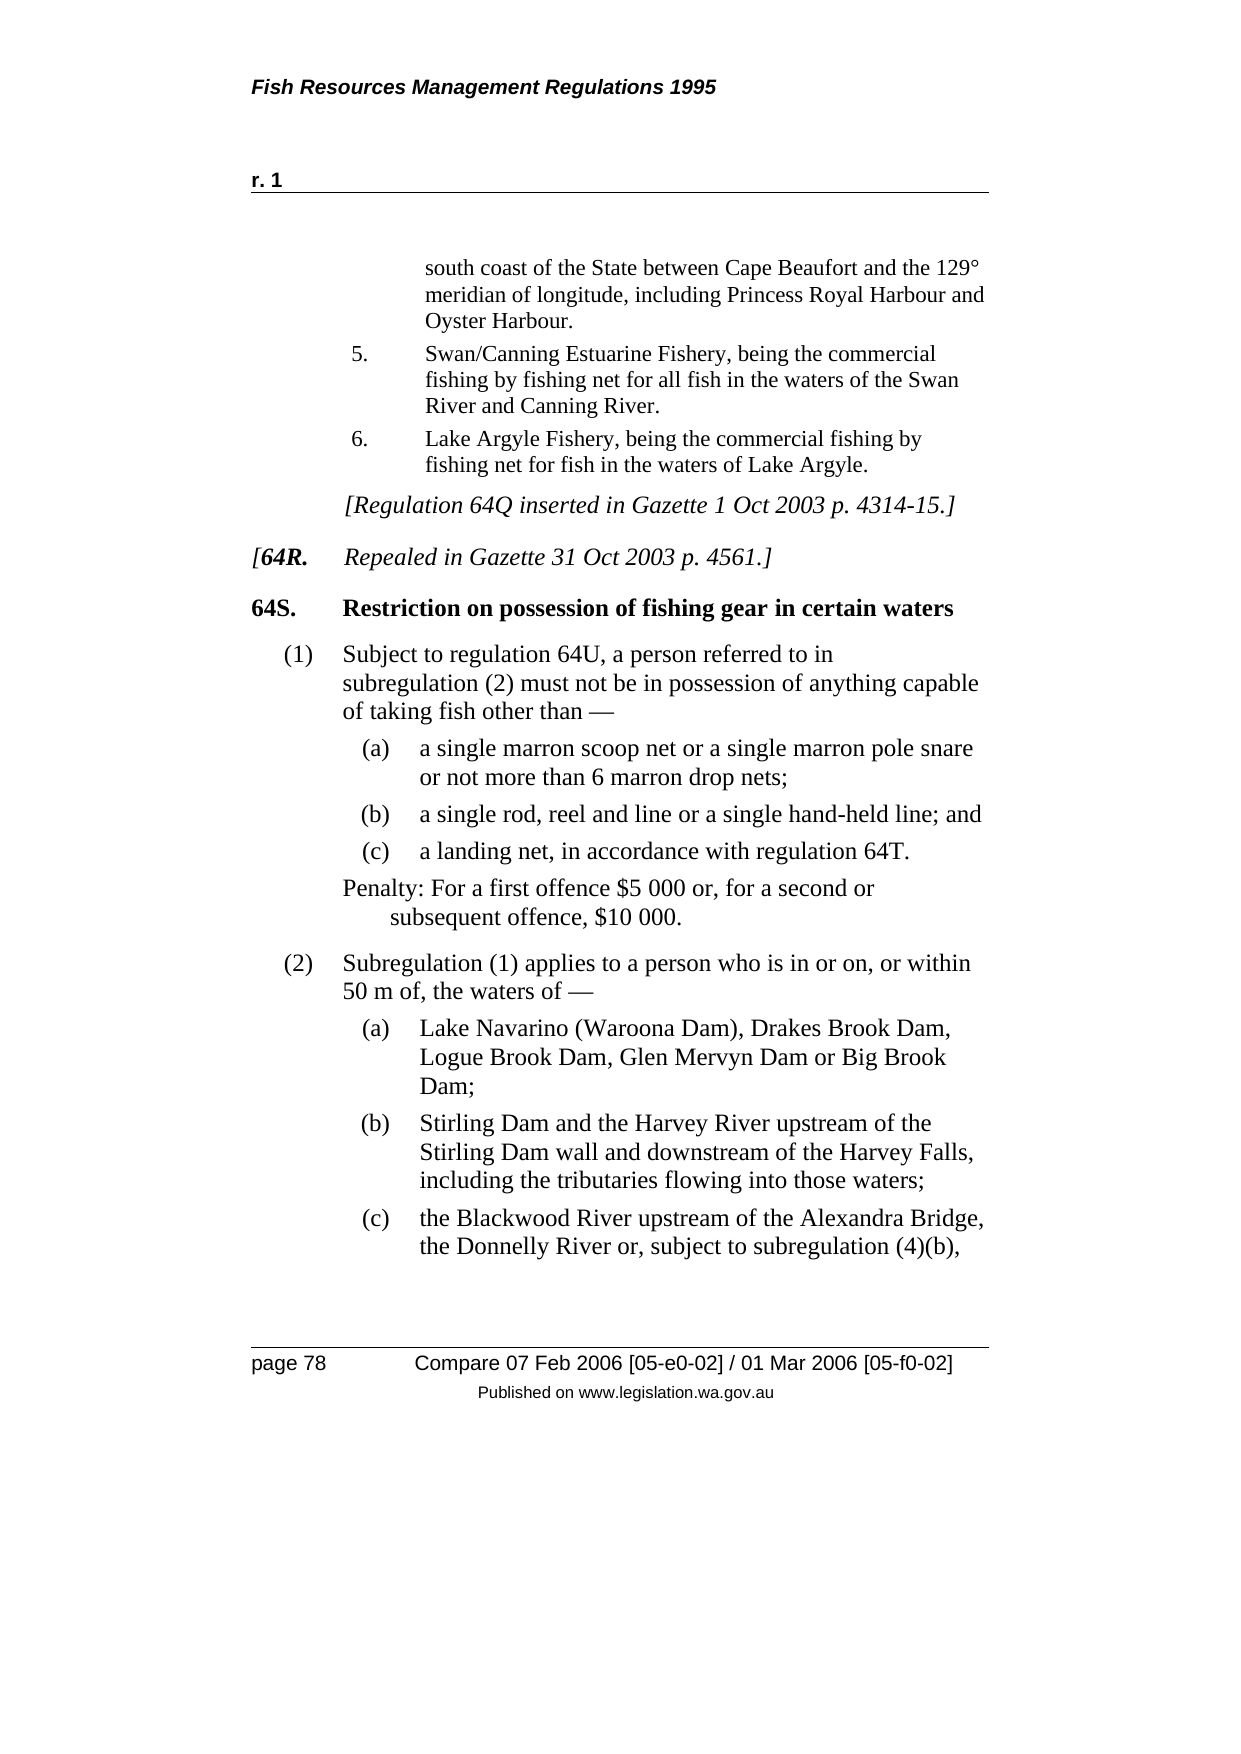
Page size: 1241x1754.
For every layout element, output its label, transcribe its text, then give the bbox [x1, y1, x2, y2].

text [64R. Repealed in Gazette 31 Oct 2003 p. 4561.] [251, 542, 989, 571]
text Penalty: For a first offence $5 000 or, for a second or subsequent offence, $10 000. [251, 873, 989, 931]
text (2) Subregulation (1) applies to a person who is in or on, or within 50 m of, the waters of — [251, 948, 989, 1005]
text (a) Lake Navarino (Waroona Dam), Drakes Brook Dam, Logue Brook Dam, Glen Mervyn Dam or Big Brook Dam; [251, 1013, 989, 1100]
text (1) Subject to regulation 64U, a person referred to in subregulation (2) must not be in possession of anything capable of taking fish other than — [251, 639, 989, 725]
text (b) Stirling Dam and the Harvey River upstream of the Stirling Dam wall and downstream of the Harvey Falls, including the tributaries flowing into those waters; [251, 1108, 989, 1194]
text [251, 1203, 989, 1260]
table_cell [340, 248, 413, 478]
text (a) a single marron scoop net or a single marron pole snare or not more than 6 marron drop nets; [251, 733, 989, 791]
text (b) a single rod, reel and line or a single hand-held line; and [251, 799, 989, 828]
subtitle 64S. Restriction on possession of fishing gear in certain waters [251, 593, 989, 622]
text [Regulation 64Q inserted in Gazette 1 Oct 2003 p. 4314-15.] [251, 490, 989, 519]
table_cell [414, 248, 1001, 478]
text (c) a landing net, in accordance with regulation 64T. [251, 836, 989, 865]
